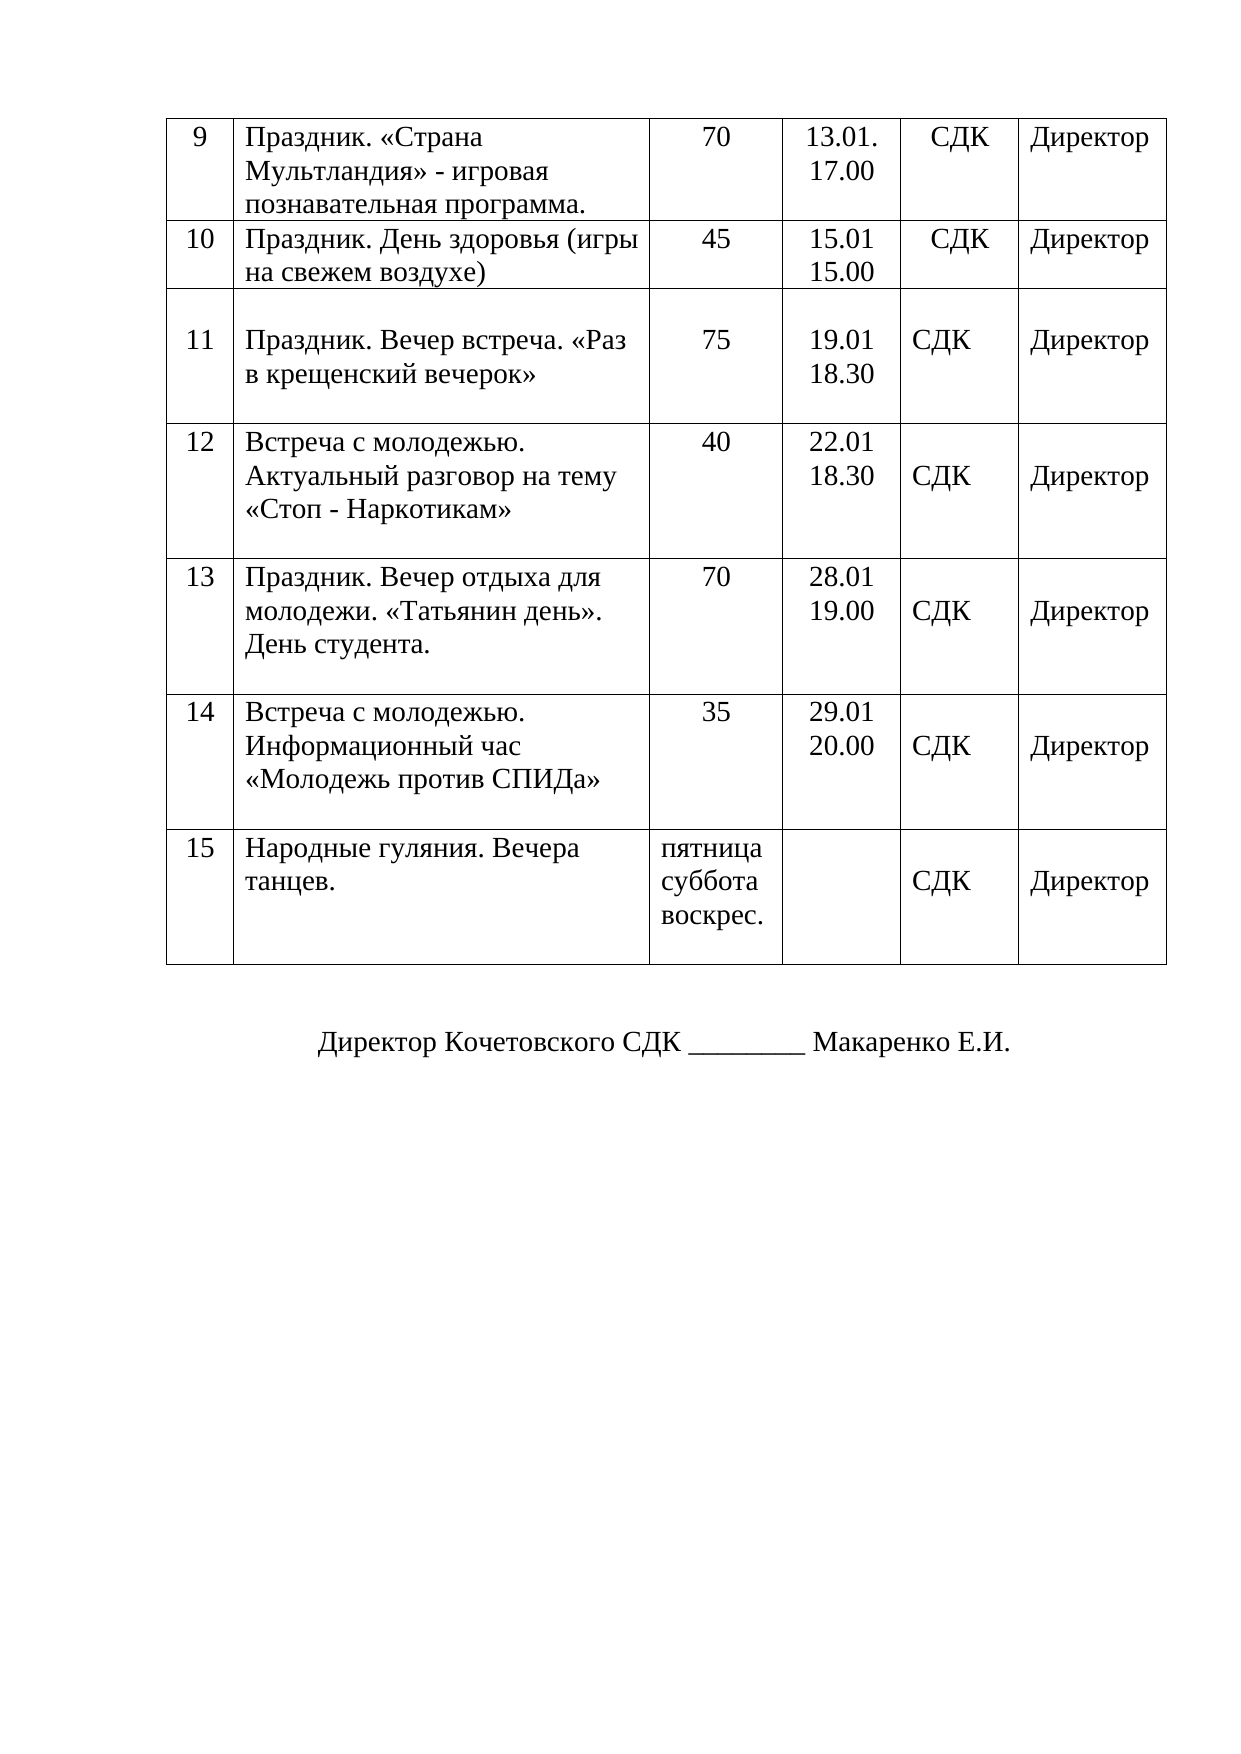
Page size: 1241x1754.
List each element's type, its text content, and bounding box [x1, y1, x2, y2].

table_cell 11 [167, 289, 233, 423]
table_cell СДК [901, 424, 1018, 558]
text Директор Кочетовского СДК ________ Макаренко Е.И. [177, 1024, 1152, 1058]
table_cell 13.01. 17.00 [783, 119, 900, 220]
table_cell 75 [650, 289, 782, 423]
table_cell Праздник. «Страна Мультландия» - игровая познавательная программа. [234, 119, 649, 220]
table_cell Встреча с молодежью. Информационный час «Молодежь против СПИДа» [234, 695, 649, 829]
table_cell 15 [167, 830, 233, 964]
table_cell 45 [650, 221, 782, 288]
table_cell СДК [901, 119, 1018, 220]
table_cell 14 [167, 695, 233, 829]
table_cell [783, 830, 900, 964]
table_cell 35 [650, 695, 782, 829]
table_cell СДК [901, 830, 1018, 964]
table_cell пятницасуббота воскрес. [650, 830, 782, 964]
table_cell Директор [1019, 424, 1166, 558]
table_cell СДК [901, 289, 1018, 423]
table_cell 19.01 18.30 [783, 289, 900, 423]
table_cell Директор [1019, 289, 1166, 423]
table_cell СДК [901, 221, 1018, 288]
table_cell 22.01 18.30 [783, 424, 900, 558]
table_cell 40 [650, 424, 782, 558]
table_cell Директор [1019, 830, 1166, 964]
table_cell СДК [901, 695, 1018, 829]
table_cell 70 [650, 559, 782, 693]
table_cell Директор [1019, 119, 1166, 220]
table_cell 9 [167, 119, 233, 220]
table_cell Встреча с молодежью. Актуальный разговор на тему «Стоп - Наркотикам» [234, 424, 649, 558]
table_cell 28.01 19.00 [783, 559, 900, 693]
table_cell СДК [901, 559, 1018, 693]
table_cell Директор [1019, 221, 1166, 288]
table_cell Праздник. День здоровья (игры на свежем воздухе) [234, 221, 649, 288]
table_cell 10 [167, 221, 233, 288]
table_cell 13 [167, 559, 233, 693]
table_cell Директор [1019, 695, 1166, 829]
table_cell Народные гуляния. Вечера танцев. [234, 830, 649, 964]
table_cell Праздник. Вечер отдыха для молодежи. «Татьянин день». День студента. [234, 559, 649, 693]
table_cell 29.01 20.00 [783, 695, 900, 829]
table_cell Директор [1019, 559, 1166, 693]
table_cell Праздник. Вечер встреча. «Раз в крещенский вечерок» [234, 289, 649, 423]
table_cell 70 [650, 119, 782, 220]
table_cell 12 [167, 424, 233, 558]
table_cell 15.01 15.00 [783, 221, 900, 288]
